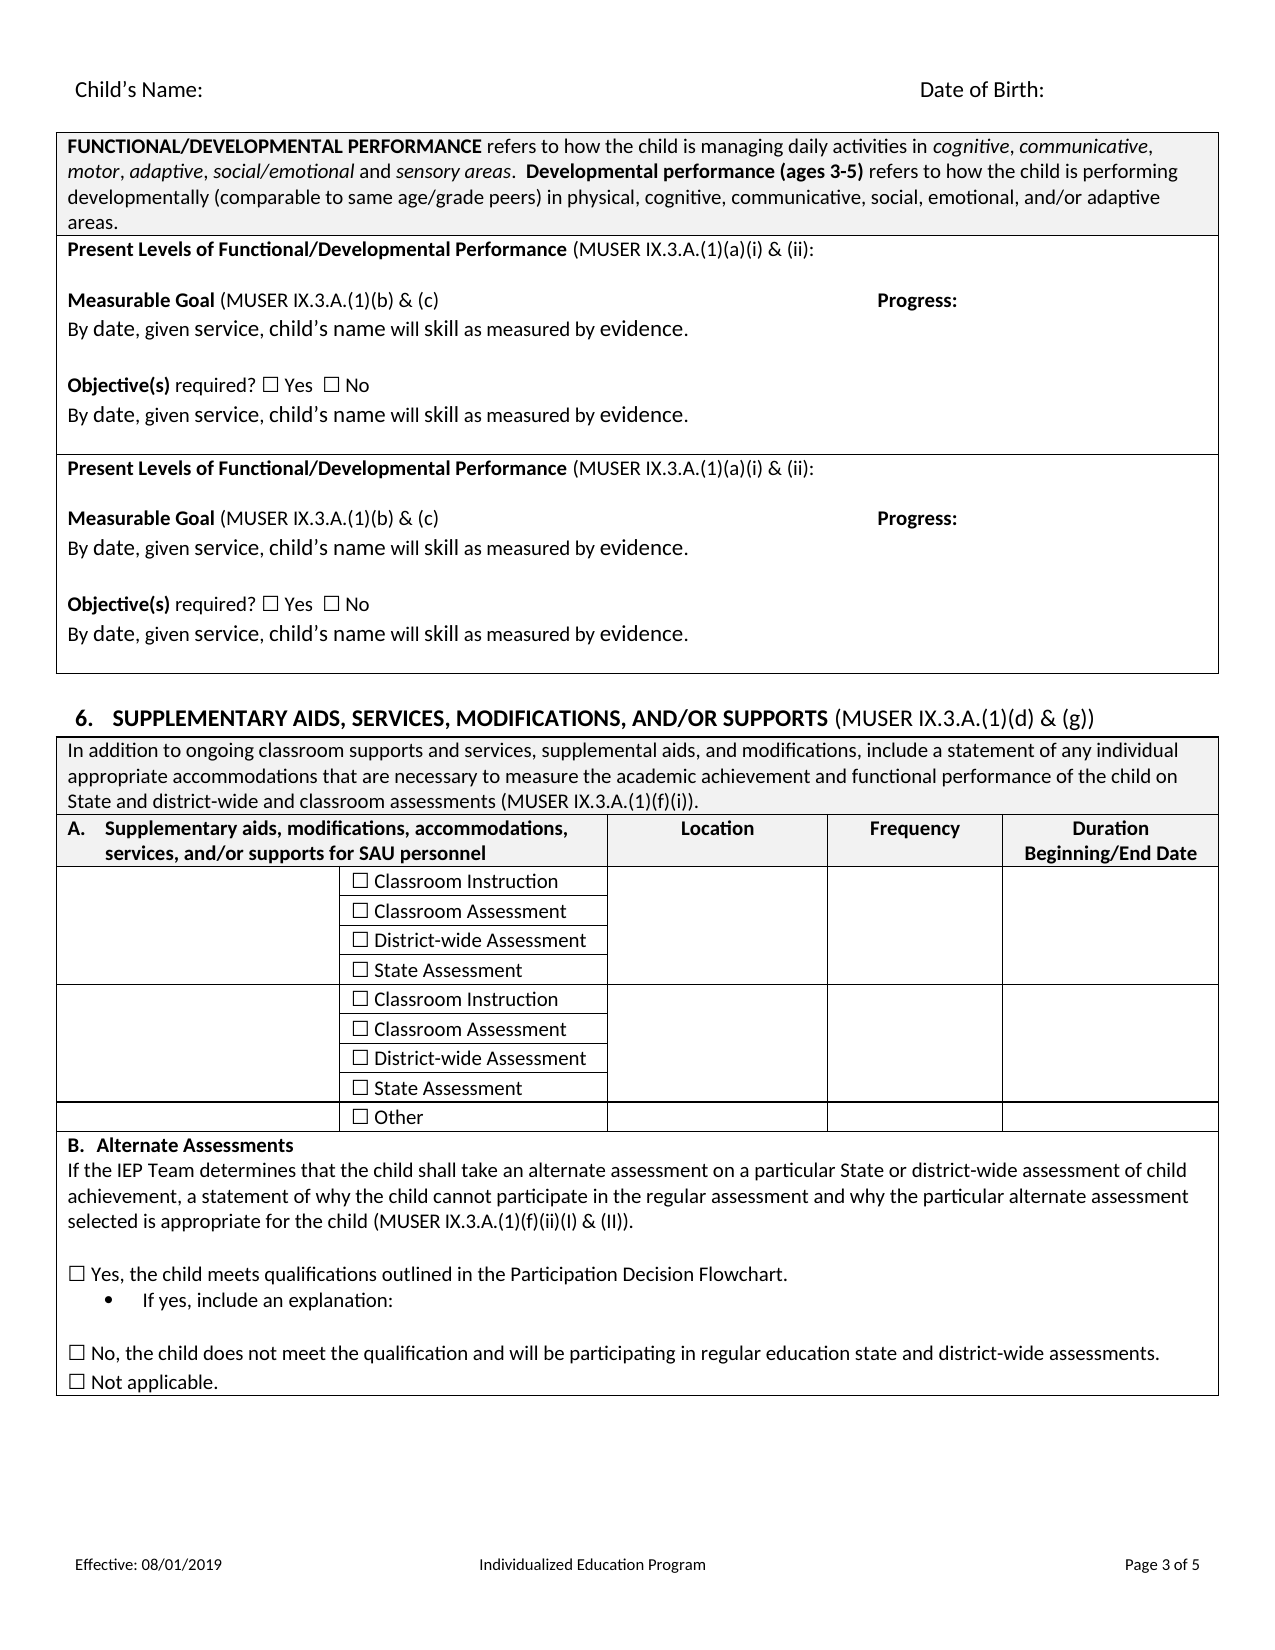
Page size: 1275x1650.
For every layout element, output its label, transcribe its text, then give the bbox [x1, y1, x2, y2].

table_cell Classroom Assessment [340, 896, 607, 924]
table_header FUNCTIONAL/DEVELOPMENTAL PERFORMANCE refers to how the child is managing daily activities in cognitive, communicative, motor, adaptive, social/emotional and sensory areas. Developmental performance (ages 3-5) refers to how the child is performing developmentally (comparable to same age/grade peers) in physical, cognitive, communicative, social, emotional, and/or adaptive areas. [57, 133, 1218, 235]
table_cell Classroom Instruction [340, 985, 607, 1013]
table_cell [57, 867, 339, 983]
list SUPPLEMENTARY AIDS, SERVICES, MODIFICATIONS, AND/OR SUPPORTS (MUSER IX.3.A.(1)(d) & (g)) [75, 703, 1200, 732]
table_cell [57, 1103, 339, 1131]
table_cell District-wide Assessment [340, 926, 607, 954]
table_cell [608, 985, 827, 1101]
table_header In addition to ongoing classroom supports and services, supplemental aids, and modifications, include a statement of any individual appropriate accommodations that are necessary to measure the academic achievement and functional performance of the child on State and district-wide and classroom assessments (MUSER IX.3.A.(1)(f)(i)). [57, 738, 1218, 814]
table_cell [608, 1103, 827, 1131]
table_cell [828, 1103, 1002, 1131]
table_cell [57, 985, 339, 1101]
table_cell Progress: [866, 287, 1218, 454]
table_cell State Assessment [340, 1073, 607, 1101]
table_cell Frequency [828, 815, 1002, 866]
table_cell [828, 985, 1002, 1101]
table_cell [1003, 867, 1218, 983]
table_cell Supplementary aids, modifications, accommodations, services, and/or supports for SAU personnel [57, 815, 607, 866]
table_cell Present Levels of Functional/Developmental Performance (MUSER IX.3.A.(1)(a)(i) & (ii): [57, 236, 1218, 287]
table_cell Classroom Assessment [340, 1014, 607, 1042]
table_cell Location [608, 815, 827, 866]
table_cell Progress: [866, 506, 1218, 673]
table_cell Duration Beginning/End Date [1003, 815, 1218, 866]
table_cell State Assessment [340, 955, 607, 983]
table_cell B. Alternate Assessments If the IEP Team determines that the child shall take an alternate assessment on a particular State or district-wide assessment of child achievement, a statement of why the child cannot participate in the regular assessment and why the particular alternate assessment selected is appropriate for the child (MUSER IX.3.A.(1)(f)(ii)(I) & (II)). Yes, the child meets qualifications outlined in the Participation Decision Flowchart. If yes, include an explanation: No, the child does not meet the qualification and will be participating in regular education state and district-wide assessments. Not applicable. [57, 1132, 1218, 1395]
table_cell [1003, 1103, 1218, 1131]
table_cell [608, 867, 827, 983]
table_cell Other [340, 1103, 607, 1131]
table_cell Classroom Instruction [340, 867, 607, 895]
table_cell District-wide Assessment [340, 1044, 607, 1072]
table_cell Present Levels of Functional/Developmental Performance (MUSER IX.3.A.(1)(a)(i) & (ii): [57, 455, 1218, 506]
table_cell [1003, 985, 1218, 1101]
table_cell [828, 867, 1002, 983]
